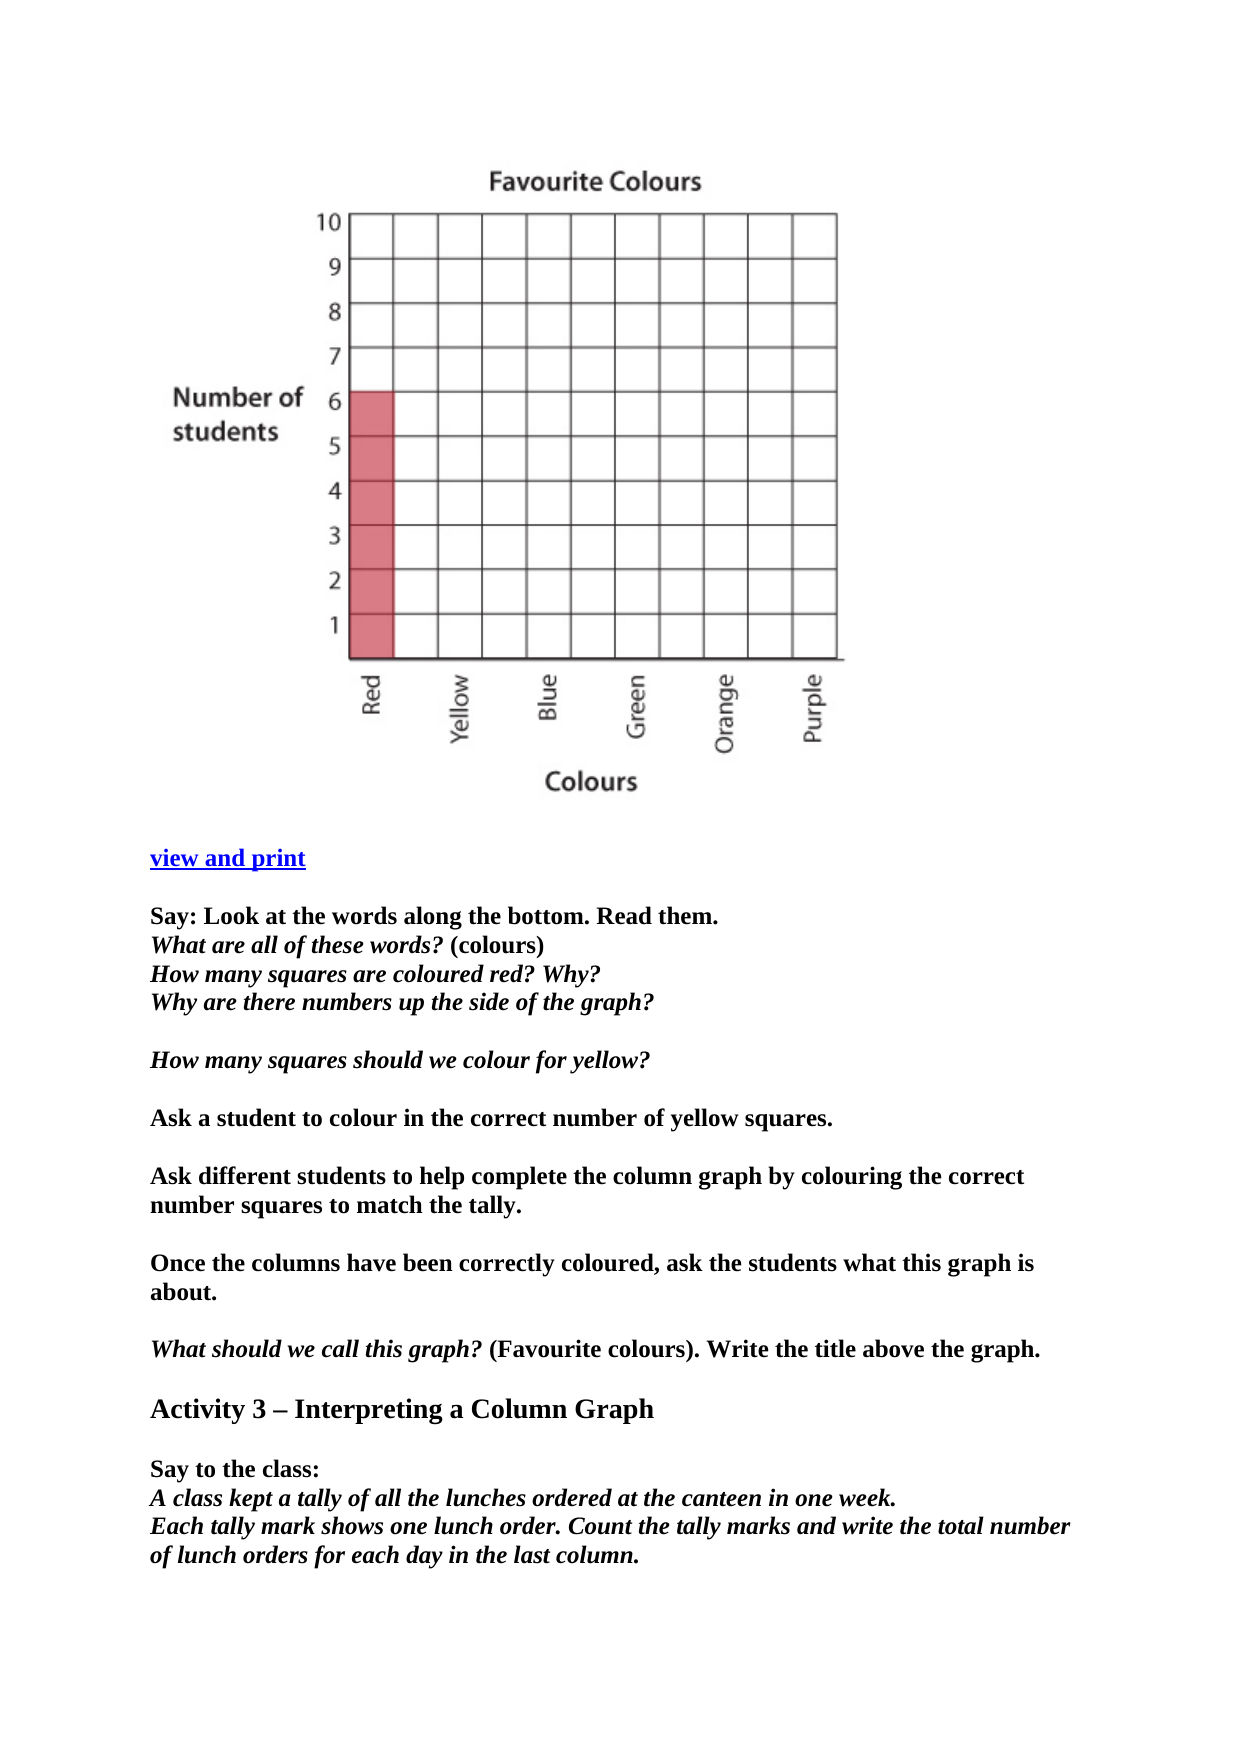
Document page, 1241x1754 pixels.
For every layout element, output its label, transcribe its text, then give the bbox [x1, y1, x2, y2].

text Say to the class: A class kept a tally of all the lunches ordered at the canteen in one week. Each tally mark shows one lunch order. Count the tally marks and write the total number of lunch orders for each day in the last column. [150, 1454, 1090, 1569]
text view and print [150, 843, 1090, 872]
text Once the columns have been correctly coloured, ask the students what this graph is about. [150, 1248, 1090, 1305]
text How many squares should we colour for yellow? [150, 1045, 1090, 1074]
text Ask different students to help complete the column graph by colouring the correct number squares to match the tally. [150, 1161, 1090, 1219]
text Ask a student to colour in the correct number of yellow squares. [150, 1103, 1090, 1132]
text Activity 3 – Interpreting a Column Graph [150, 1392, 1090, 1425]
picture [150, 150, 860, 814]
text Say: Look at the words along the bottom. Read them. What are all of these words? (colours) How many squares are coloured red? Why? Why are there numbers up the side of the graph? [150, 901, 1090, 1016]
text What should we call this graph? (Favourite colours). Write the title above the graph. [150, 1334, 1090, 1363]
